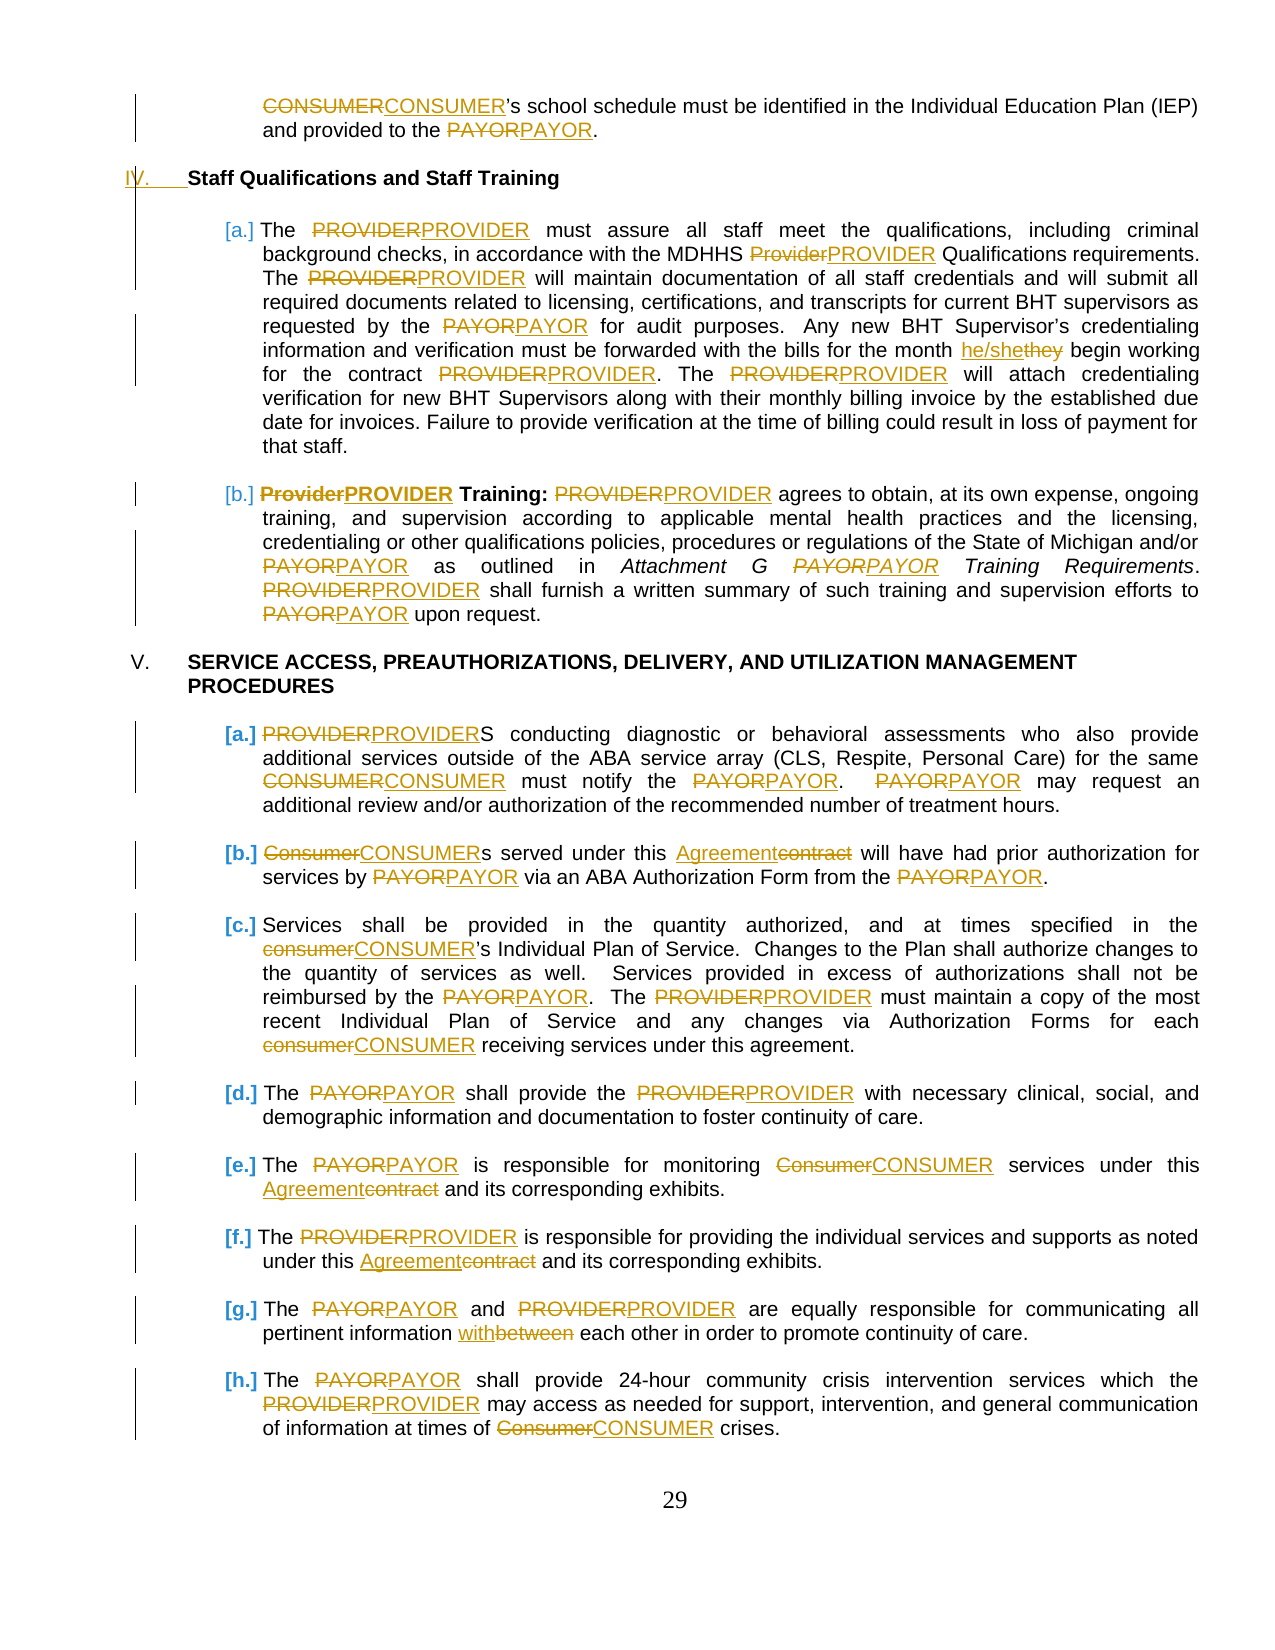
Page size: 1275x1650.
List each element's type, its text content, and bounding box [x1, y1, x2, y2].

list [262, 94, 1200, 142]
list SERVICE ACCESS, PREAUTHORIZATIONS, DELIVERY, AND UTILIZATION MANAGEMENT PROCEDURES [150, 649, 1200, 697]
list S conducting diagnostic or behavioral assessments who also provide additional services outside of the ABA service array (CLS, Respite, Personal Care) for the same must notify the . may request an additional review and/or authorization of the recommended number of treatment hours. [225, 721, 1200, 817]
list s served under this will have had prior authorization for services by via an ABA Authorization Form from the . [225, 841, 1200, 889]
list Services shall be provided in the quantity authorized, and at times specified in the ’s Individual Plan of Service. Changes to the Plan shall authorize changes to the quantity of services as well. Services provided in excess of authorizations shall not be reimbursed by the . The must maintain a copy of the most recent Individual Plan of Service and any changes via Authorization Forms for each receiving services under this agreement. [225, 913, 1200, 1057]
list Staff Qualifications and Staff Training [150, 166, 1200, 189]
list The shall provide 24-hour community crisis intervention services which the may access as needed for support, intervention, and general communication of information at times of crises. [225, 1368, 1200, 1440]
list The must assure all staff meet the qualifications, including criminal background checks, in accordance with the MDHHS Qualifications requirements. The will maintain documentation of all staff credentials and will submit all required documents related to licensing, certifications, and transcripts for current BHT supervisors as requested by the for audit purposes. Any new BHT Supervisor’s credentialing information and verification must be forwarded with the bills for the month begin working for the contract . The will attach credentialing verification for new BHT Supervisors along with their monthly billing invoice by the established due date for invoices. Failure to provide verification at the time of billing could result in loss of payment for that staff. [225, 218, 1200, 458]
list The is responsible for monitoring services under this and its corresponding exhibits. [225, 1153, 1200, 1201]
list The and are equally responsible for communicating all pertinent information each other in order to promote continuity of care. [225, 1296, 1200, 1344]
list The shall provide the with necessary clinical, social, and demographic information and documentation to foster continuity of care. [225, 1081, 1200, 1129]
list The is responsible for providing the individual services and supports as noted under this and its corresponding exhibits. [225, 1224, 1200, 1272]
list Training: agrees to obtain, at its own expense, ongoing training, and supervision according to applicable mental health practices and the licensing, credentialing or other qualifications policies, procedures or regulations of the State of Michigan and/or as outlined in Attachment G Training Requirements. shall furnish a written summary of such training and supervision efforts to upon request. [225, 482, 1200, 626]
